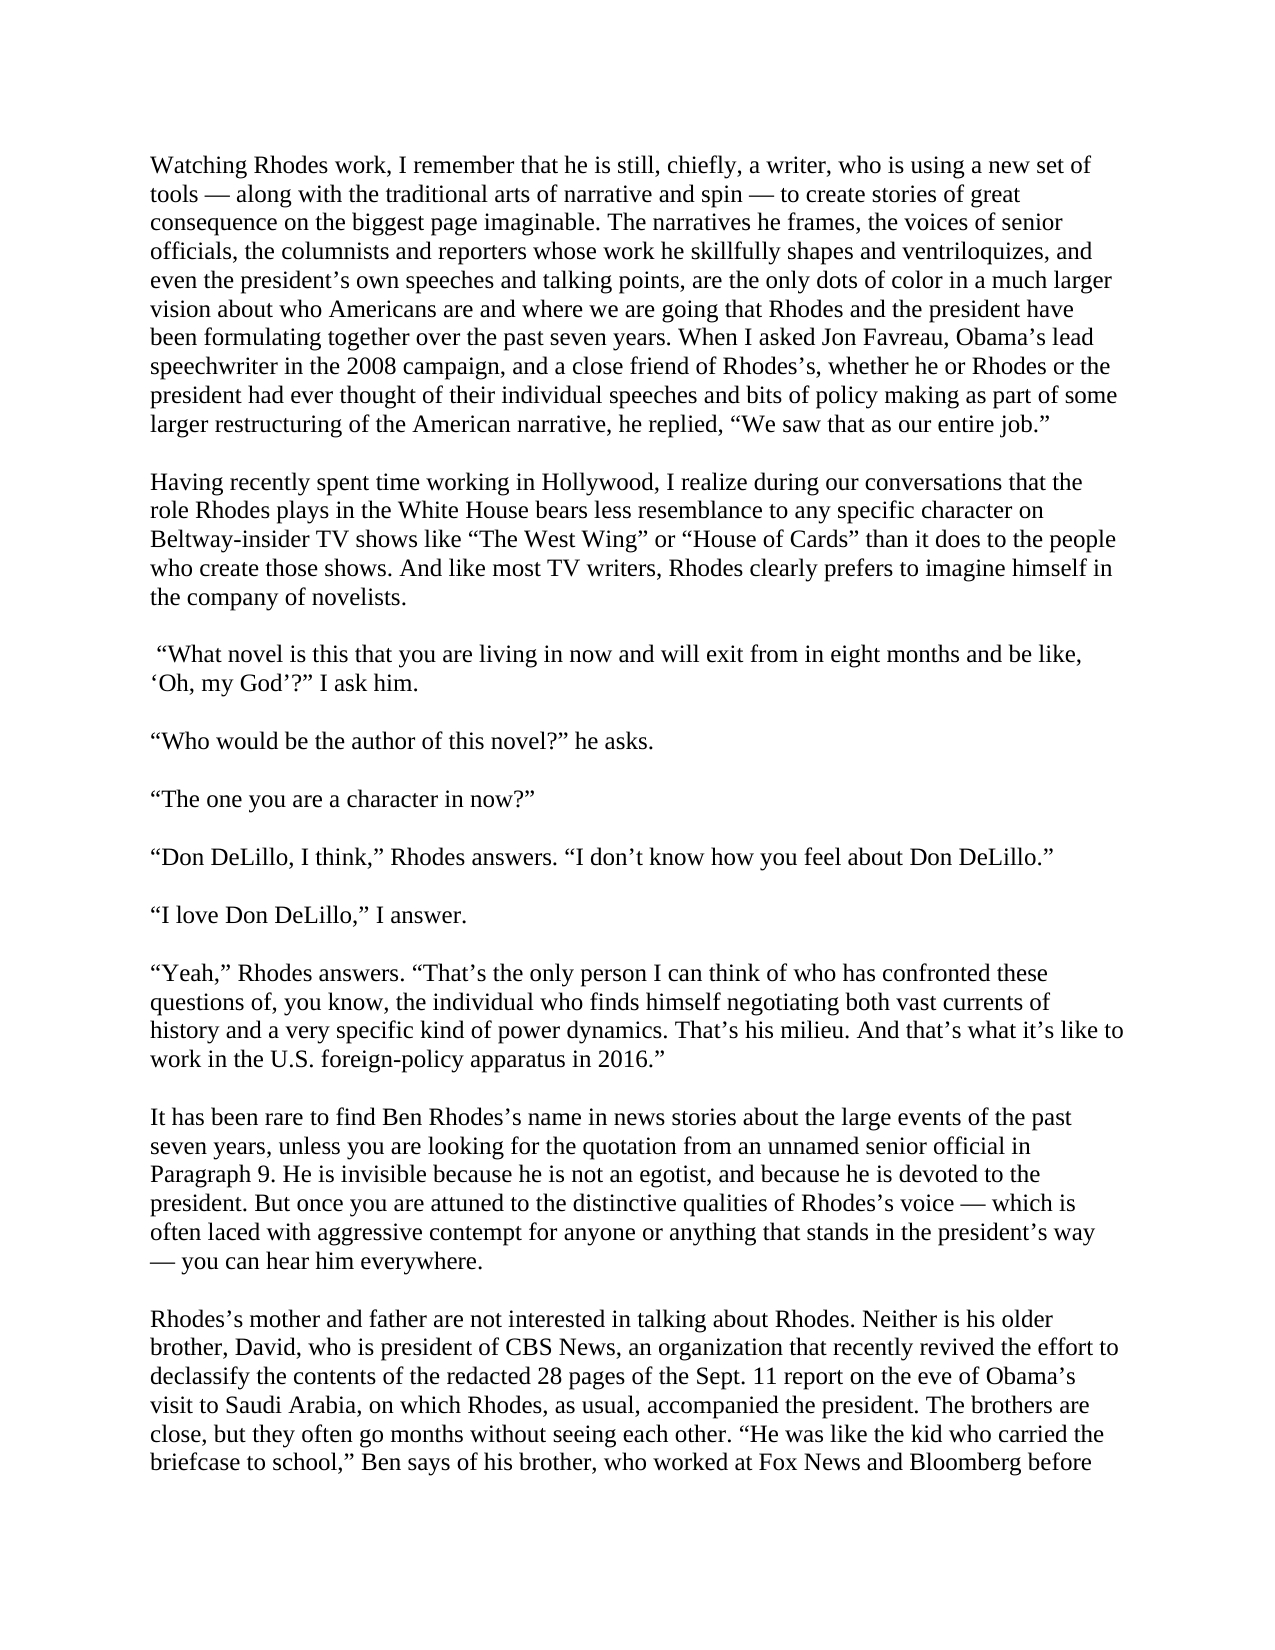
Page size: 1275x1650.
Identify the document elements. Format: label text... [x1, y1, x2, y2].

text “Don DeLillo, I think,” Rhodes answers. “I don’t know how you feel about Don DeLillo.” [150, 842, 1125, 871]
text Watching Rhodes work, I remember that he is still, chiefly, a writer, who is using a new set of tools — along with the traditional arts of narrative and spin — to create stories of great consequence on the biggest page imaginable. The narratives he frames, the voices of senior officials, the columnists and reporters whose work he skillfully shapes and ventriloquizes, and even the president’s own speeches and talking points, are the only dots of color in a much larger vision about who Americans are and where we are going that Rhodes and the president have been formulating together over the past seven years. When I asked Jon Favreau, Obama’s lead speechwriter in the 2008 campaign, and a close friend of Rhodes’s, whether he or Rhodes or the president had ever thought of their individual speeches and bits of policy making as part of some larger restructuring of the American narrative, he replied, “We saw that as our entire job.” [150, 150, 1125, 437]
text “The one you are a character in now?” [150, 784, 1125, 813]
text “Who would be the author of this novel?” he asks. [150, 726, 1125, 755]
text Having recently spent time working in Hollywood, I realize during our conversations that the role Rhodes plays in the White House bears less resemblance to any specific character on Beltway-insider TV shows like “The West Wing” or “House of Cards” than it does to the people who create those shows. And like most TV writers, Rhodes clearly prefers to imagine himself in the company of novelists. [150, 467, 1125, 610]
text “Yeah,” Rhodes answers. “That’s the only person I can think of who has confronted these questions of, you know, the individual who finds himself negotiating both vast currents of history and a very specific kind of power dynamics. That’s his milieu. And that’s what it’s like to work in the U.S. foreign-policy apparatus in 2016.” [150, 958, 1125, 1073]
text “I love Don DeLillo,” I answer. [150, 900, 1125, 929]
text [150, 1304, 1125, 1476]
text It has been rare to find Ben Rhodes’s name in news stories about the large events of the past seven years, unless you are looking for the quotation from an unnamed senior official in Paragraph 9. He is invisible because he is not an egotist, and because he is devoted to the president. But once you are attuned to the distinctive qualities of Rhodes’s voice — which is often laced with aggressive contempt for anyone or anything that stands in the president’s way — you can hear him everywhere. [150, 1102, 1125, 1274]
text “What novel is this that you are living in now and will exit from in eight months and be like, ‘Oh, my God’?” I ask him. [150, 639, 1125, 697]
